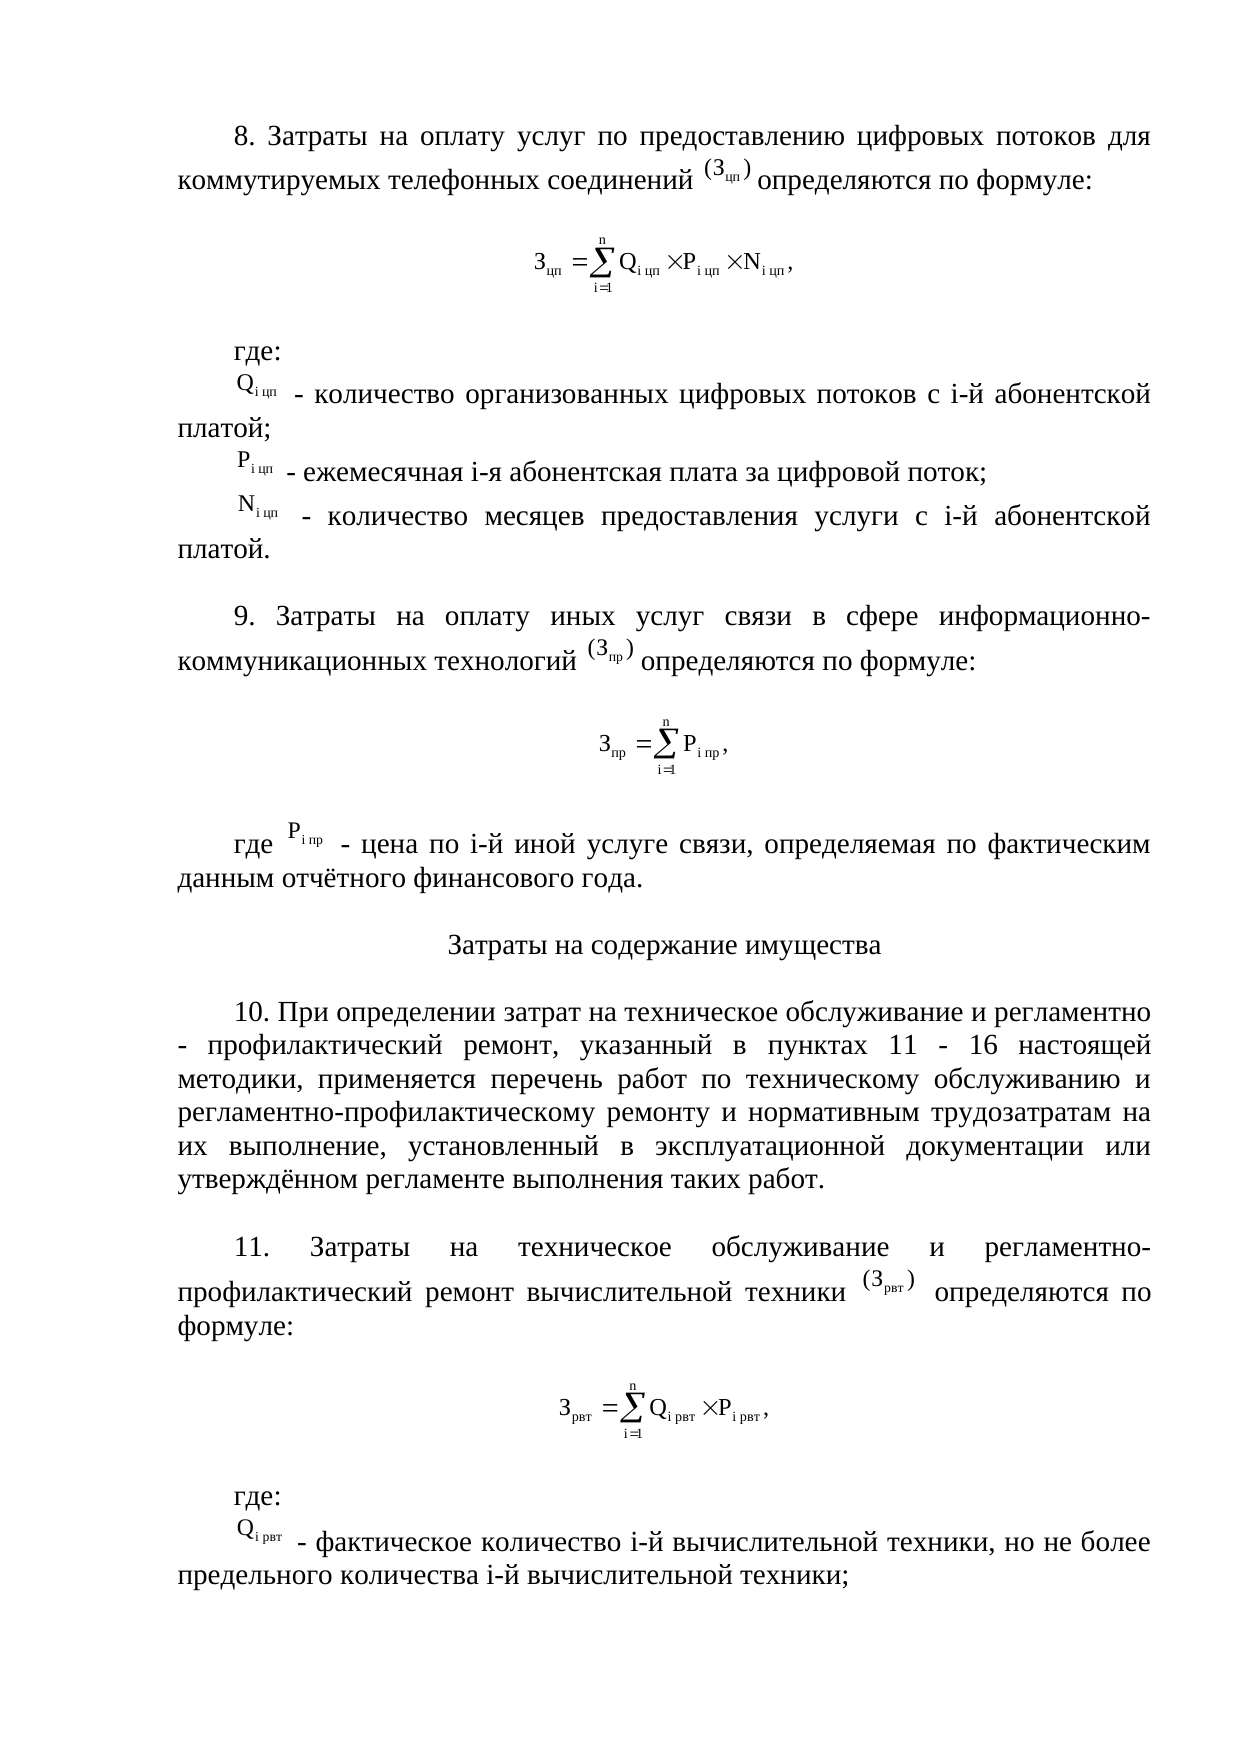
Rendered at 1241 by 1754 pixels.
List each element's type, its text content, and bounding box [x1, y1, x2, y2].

text - количество организованных цифровых потоков с i-й абонентской платой; [177, 366, 1152, 444]
text где - цена по i-й иной услуге связи, определяемая по фактическим данным отчётного финансового года. [177, 814, 1152, 893]
text - количество месяцев предоставления услуги с i-й абонентской платой. [177, 487, 1152, 565]
text где: [177, 1478, 1152, 1512]
text 11. Затраты на техническое обслуживание и регламентно-профилактический ремонт вычислительной техники определяются по формуле: [177, 1229, 1152, 1341]
text 9. Затраты на оплату иных услуг связи в сфере информационно-коммуникационных технологий определяются по формуле: [177, 598, 1152, 677]
text Затраты на содержание имущества [177, 927, 1152, 960]
text где: [177, 333, 1152, 366]
text 10. При определении затрат на техническое обслуживание и регламентно - профилактический ремонт, указанный в пунктах 11 - 16 настоящей методики, применяется перечень работ по техническому обслуживанию и регламентно-профилактическому ремонту и нормативным трудозатратам на их выполнение, установленный в эксплуатационной документации или утверждённом регламенте выполнения таких работ. [177, 994, 1152, 1195]
text - ежемесячная i-я абонентская плата за цифровой поток; [177, 444, 1152, 487]
text - фактическое количество i-й вычислительной техники, но не более предельного количества i-й вычислительной техники; [177, 1512, 1152, 1591]
text 8. Затраты на оплату услуг по предоставлению цифровых потоков для коммутируемых телефонных соединений определяются по формуле: [177, 118, 1152, 195]
